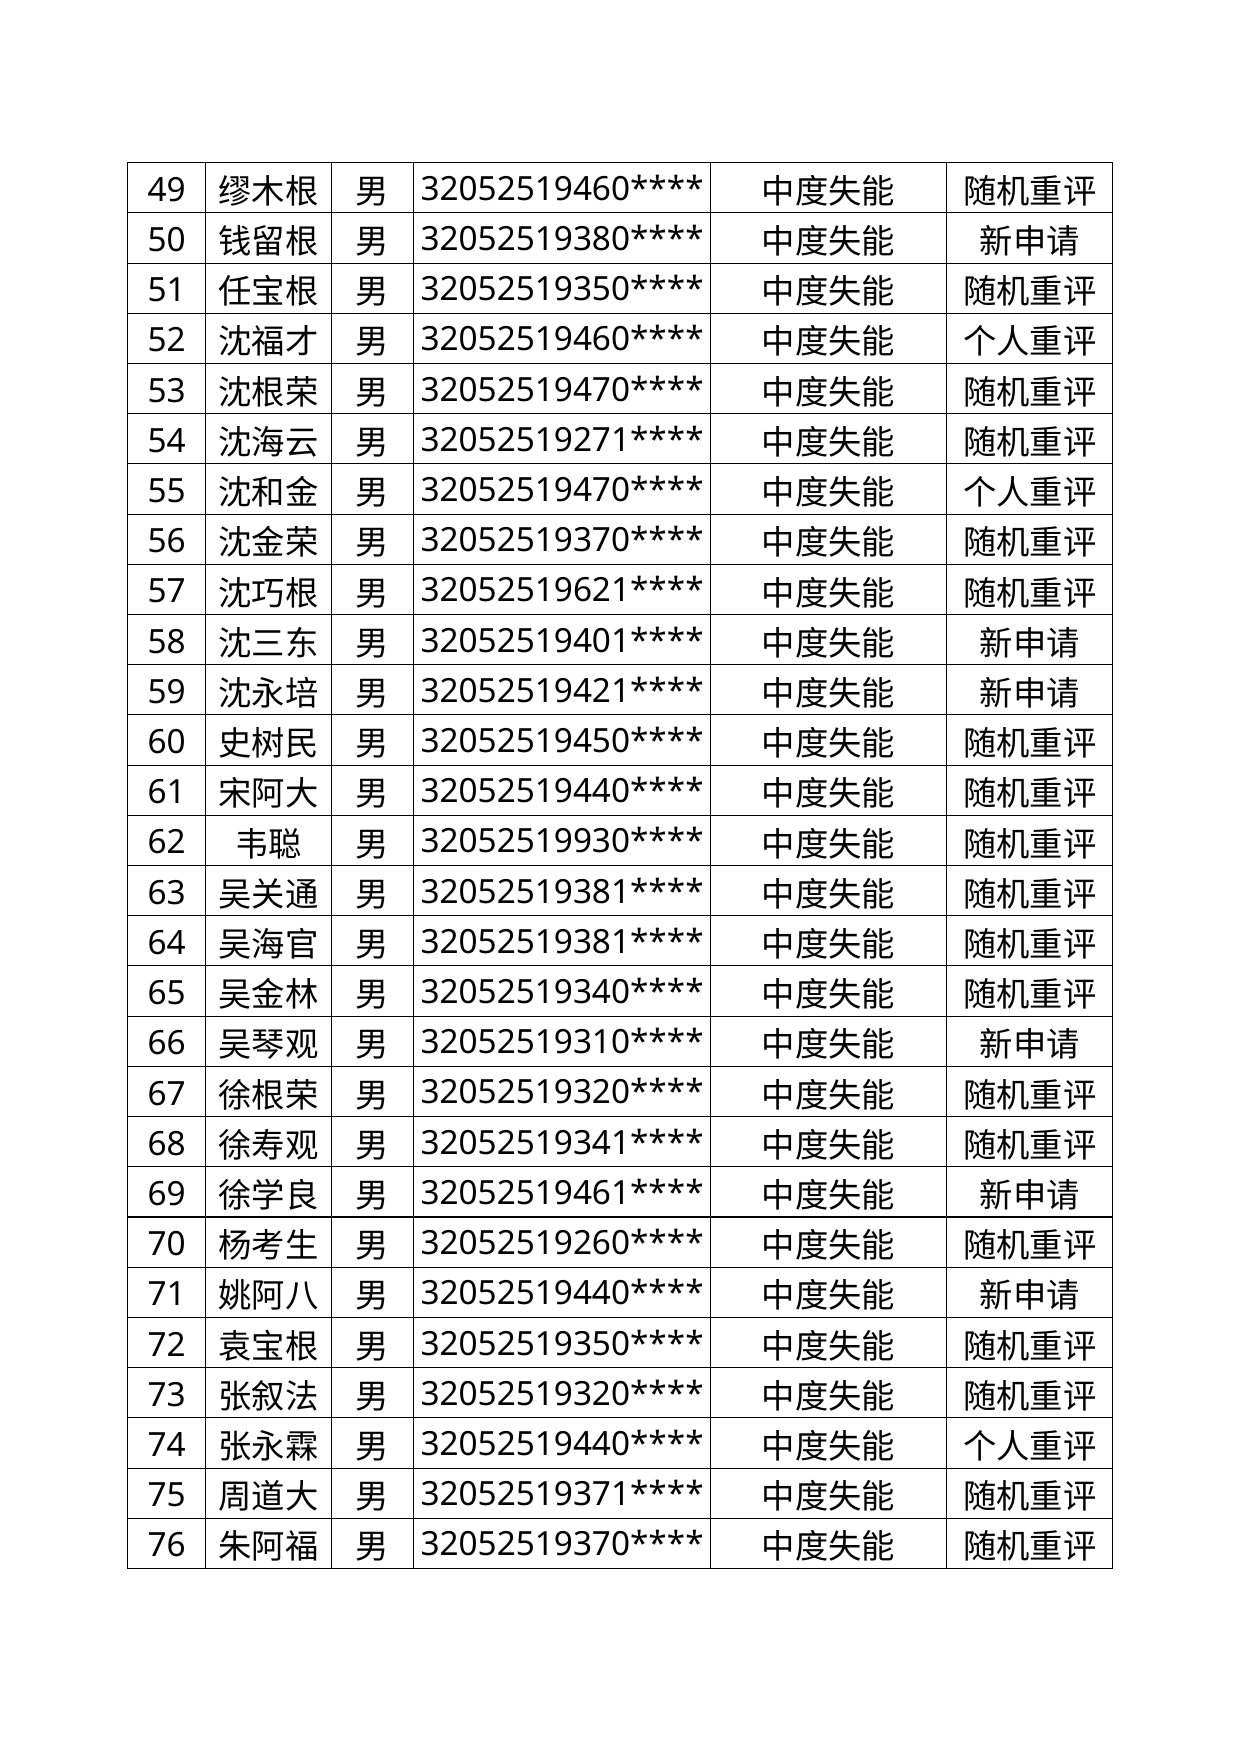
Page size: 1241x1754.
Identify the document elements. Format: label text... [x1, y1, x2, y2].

table_cell 60 [128, 715, 205, 764]
table_cell 沈根荣 [206, 364, 331, 413]
table_cell 男 [332, 816, 413, 865]
table_cell 任宝根 [206, 264, 331, 313]
table_cell 中度失能 [711, 1318, 946, 1367]
table_cell 杨考生 [206, 1218, 331, 1267]
table_cell 中度失能 [711, 966, 946, 1016]
table_cell 32052519371****** [414, 1469, 710, 1518]
table_cell 中度失能 [711, 1167, 946, 1216]
table_cell 随机重评 [947, 1318, 1112, 1367]
table_cell 沈海云 [206, 414, 331, 463]
table_cell 中度失能 [711, 816, 946, 865]
table_cell 沈三东 [206, 615, 331, 664]
table_cell 73 [128, 1368, 205, 1417]
table_cell 男 [332, 1167, 413, 1216]
table_cell 32052519320****** [414, 1368, 710, 1417]
table_cell 随机重评 [947, 1469, 1112, 1518]
table_cell 中度失能 [711, 615, 946, 664]
table_cell 50 [128, 213, 205, 262]
table_cell 新申请 [947, 1017, 1112, 1066]
table_cell 32052519271****** [414, 414, 710, 463]
table_cell 中度失能 [711, 364, 946, 413]
table_cell 男 [332, 615, 413, 664]
table_cell 中度失能 [711, 163, 946, 212]
table_cell 32052519461****** [414, 1167, 710, 1216]
table_cell 男 [332, 1067, 413, 1116]
table_cell 吴海官 [206, 916, 331, 965]
table_cell 男 [332, 1418, 413, 1467]
table_cell 中度失能 [711, 866, 946, 915]
table_cell 宋阿大 [206, 766, 331, 815]
table_cell 中度失能 [711, 766, 946, 815]
table_cell 63 [128, 866, 205, 915]
table_cell 中度失能 [711, 314, 946, 363]
table_cell 32052519470****** [414, 464, 710, 513]
table_cell 32052519310****** [414, 1017, 710, 1066]
table_cell 随机重评 [947, 1218, 1112, 1267]
table_cell 男 [332, 1117, 413, 1166]
table_cell 男 [332, 163, 413, 212]
table_cell 中度失能 [711, 264, 946, 313]
table_cell 32052519621****** [414, 565, 710, 614]
table_cell 朱阿福 [206, 1519, 331, 1568]
table_cell 66 [128, 1017, 205, 1066]
table_cell 随机重评 [947, 715, 1112, 764]
table_cell 随机重评 [947, 364, 1112, 413]
table_cell 缪木根 [206, 163, 331, 212]
table_cell 随机重评 [947, 966, 1112, 1016]
table_cell 吴关通 [206, 866, 331, 915]
table_cell 新申请 [947, 1268, 1112, 1317]
table_cell 76 [128, 1519, 205, 1568]
table_cell 钱留根 [206, 213, 331, 262]
table_cell 32052519350****** [414, 1318, 710, 1367]
table_cell 中度失能 [711, 1017, 946, 1066]
table_cell 男 [332, 665, 413, 714]
table_cell 中度失能 [711, 1067, 946, 1116]
table_cell 中度失能 [711, 213, 946, 262]
table_cell 张叙法 [206, 1368, 331, 1417]
table_cell 中度失能 [711, 1268, 946, 1317]
table_cell 32052519340****** [414, 966, 710, 1016]
table_cell 男 [332, 414, 413, 463]
table_cell 男 [332, 916, 413, 965]
table_cell 32052519260****** [414, 1218, 710, 1267]
table_cell 沈永培 [206, 665, 331, 714]
table_cell 52 [128, 314, 205, 363]
table_cell 男 [332, 1519, 413, 1568]
table_cell 男 [332, 314, 413, 363]
table_cell 32052519930****** [414, 816, 710, 865]
table_cell 随机重评 [947, 1368, 1112, 1417]
table_cell 72 [128, 1318, 205, 1367]
table_cell 新申请 [947, 665, 1112, 714]
table_cell 姚阿八 [206, 1268, 331, 1317]
table_cell 新申请 [947, 213, 1112, 262]
table_cell 32052519370****** [414, 515, 710, 564]
table_cell 中度失能 [711, 1418, 946, 1467]
table_cell 随机重评 [947, 515, 1112, 564]
table_cell 男 [332, 1218, 413, 1267]
table_cell 59 [128, 665, 205, 714]
table_cell 61 [128, 766, 205, 815]
table_cell 男 [332, 1368, 413, 1417]
table_cell 74 [128, 1418, 205, 1467]
table_cell 中度失能 [711, 715, 946, 764]
table_cell 中度失能 [711, 665, 946, 714]
table_cell 沈福才 [206, 314, 331, 363]
table_cell 32052519370****** [414, 1519, 710, 1568]
table_cell 韦聪 [206, 816, 331, 865]
table_cell 徐学良 [206, 1167, 331, 1216]
table_cell 男 [332, 515, 413, 564]
table_cell 65 [128, 966, 205, 1016]
table_cell 中度失能 [711, 1469, 946, 1518]
table_cell 49 [128, 163, 205, 212]
table_cell 32052519450****** [414, 715, 710, 764]
table_cell 男 [332, 866, 413, 915]
table_cell 67 [128, 1067, 205, 1116]
table_cell 中度失能 [711, 916, 946, 965]
table_cell 62 [128, 816, 205, 865]
table_cell 32052519350****** [414, 264, 710, 313]
table_cell 58 [128, 615, 205, 664]
table_cell 32052519381****** [414, 916, 710, 965]
table_cell 男 [332, 966, 413, 1016]
table_cell 沈巧根 [206, 565, 331, 614]
table_cell 徐根荣 [206, 1067, 331, 1116]
table_cell 新申请 [947, 1167, 1112, 1216]
table_cell 32052519320****** [414, 1067, 710, 1116]
table_cell 中度失能 [711, 1117, 946, 1166]
table_cell 32052519470****** [414, 364, 710, 413]
table_cell 中度失能 [711, 1218, 946, 1267]
table_cell 男 [332, 1268, 413, 1317]
table_cell 55 [128, 464, 205, 513]
table_cell 中度失能 [711, 1368, 946, 1417]
table_cell 32052519381****** [414, 866, 710, 915]
table_cell 男 [332, 565, 413, 614]
table_cell 张永霖 [206, 1418, 331, 1467]
table_cell 中度失能 [711, 515, 946, 564]
table_cell 32052519460****** [414, 314, 710, 363]
table_cell 男 [332, 213, 413, 262]
table_cell 新申请 [947, 615, 1112, 664]
table_cell 32052519421****** [414, 665, 710, 714]
table_cell 54 [128, 414, 205, 463]
table_cell 个人重评 [947, 314, 1112, 363]
table_cell 徐寿观 [206, 1117, 331, 1166]
table_cell 32052519401****** [414, 615, 710, 664]
table_cell 随机重评 [947, 1117, 1112, 1166]
table_cell 70 [128, 1218, 205, 1267]
table_cell 随机重评 [947, 766, 1112, 815]
table_cell 男 [332, 1318, 413, 1367]
table_cell 随机重评 [947, 1067, 1112, 1116]
table_cell 沈金荣 [206, 515, 331, 564]
table_cell 男 [332, 766, 413, 815]
table_cell 吴金林 [206, 966, 331, 1016]
table_cell 中度失能 [711, 414, 946, 463]
table_cell 51 [128, 264, 205, 313]
table_cell 吴琴观 [206, 1017, 331, 1066]
table_cell 32052519440****** [414, 1268, 710, 1317]
table_cell 沈和金 [206, 464, 331, 513]
table_cell 68 [128, 1117, 205, 1166]
table_cell 32052519460****** [414, 163, 710, 212]
table_cell 男 [332, 264, 413, 313]
table_cell 男 [332, 464, 413, 513]
table_cell 随机重评 [947, 1519, 1112, 1568]
table_cell 周道大 [206, 1469, 331, 1518]
table_cell 袁宝根 [206, 1318, 331, 1367]
table_cell 男 [332, 1469, 413, 1518]
table_cell 56 [128, 515, 205, 564]
table_cell 随机重评 [947, 264, 1112, 313]
table_cell 随机重评 [947, 916, 1112, 965]
table_cell 史树民 [206, 715, 331, 764]
table_cell 个人重评 [947, 464, 1112, 513]
table_cell 随机重评 [947, 414, 1112, 463]
table_cell 57 [128, 565, 205, 614]
table_cell 32052519440****** [414, 766, 710, 815]
table_cell 男 [332, 1017, 413, 1066]
table_cell 个人重评 [947, 1418, 1112, 1467]
table_cell 32052519380****** [414, 213, 710, 262]
table_cell 64 [128, 916, 205, 965]
table_cell 53 [128, 364, 205, 413]
table_cell 69 [128, 1167, 205, 1216]
table_cell 中度失能 [711, 565, 946, 614]
table_cell 随机重评 [947, 565, 1112, 614]
table_cell 32052519341****** [414, 1117, 710, 1166]
table_cell 随机重评 [947, 816, 1112, 865]
table_cell 随机重评 [947, 866, 1112, 915]
table_cell 男 [332, 715, 413, 764]
table_cell 75 [128, 1469, 205, 1518]
table_cell 中度失能 [711, 464, 946, 513]
table_cell 男 [332, 364, 413, 413]
table_cell 71 [128, 1268, 205, 1317]
table_cell 32052519440****** [414, 1418, 710, 1467]
table_cell 随机重评 [947, 163, 1112, 212]
table_cell 中度失能 [711, 1519, 946, 1568]
